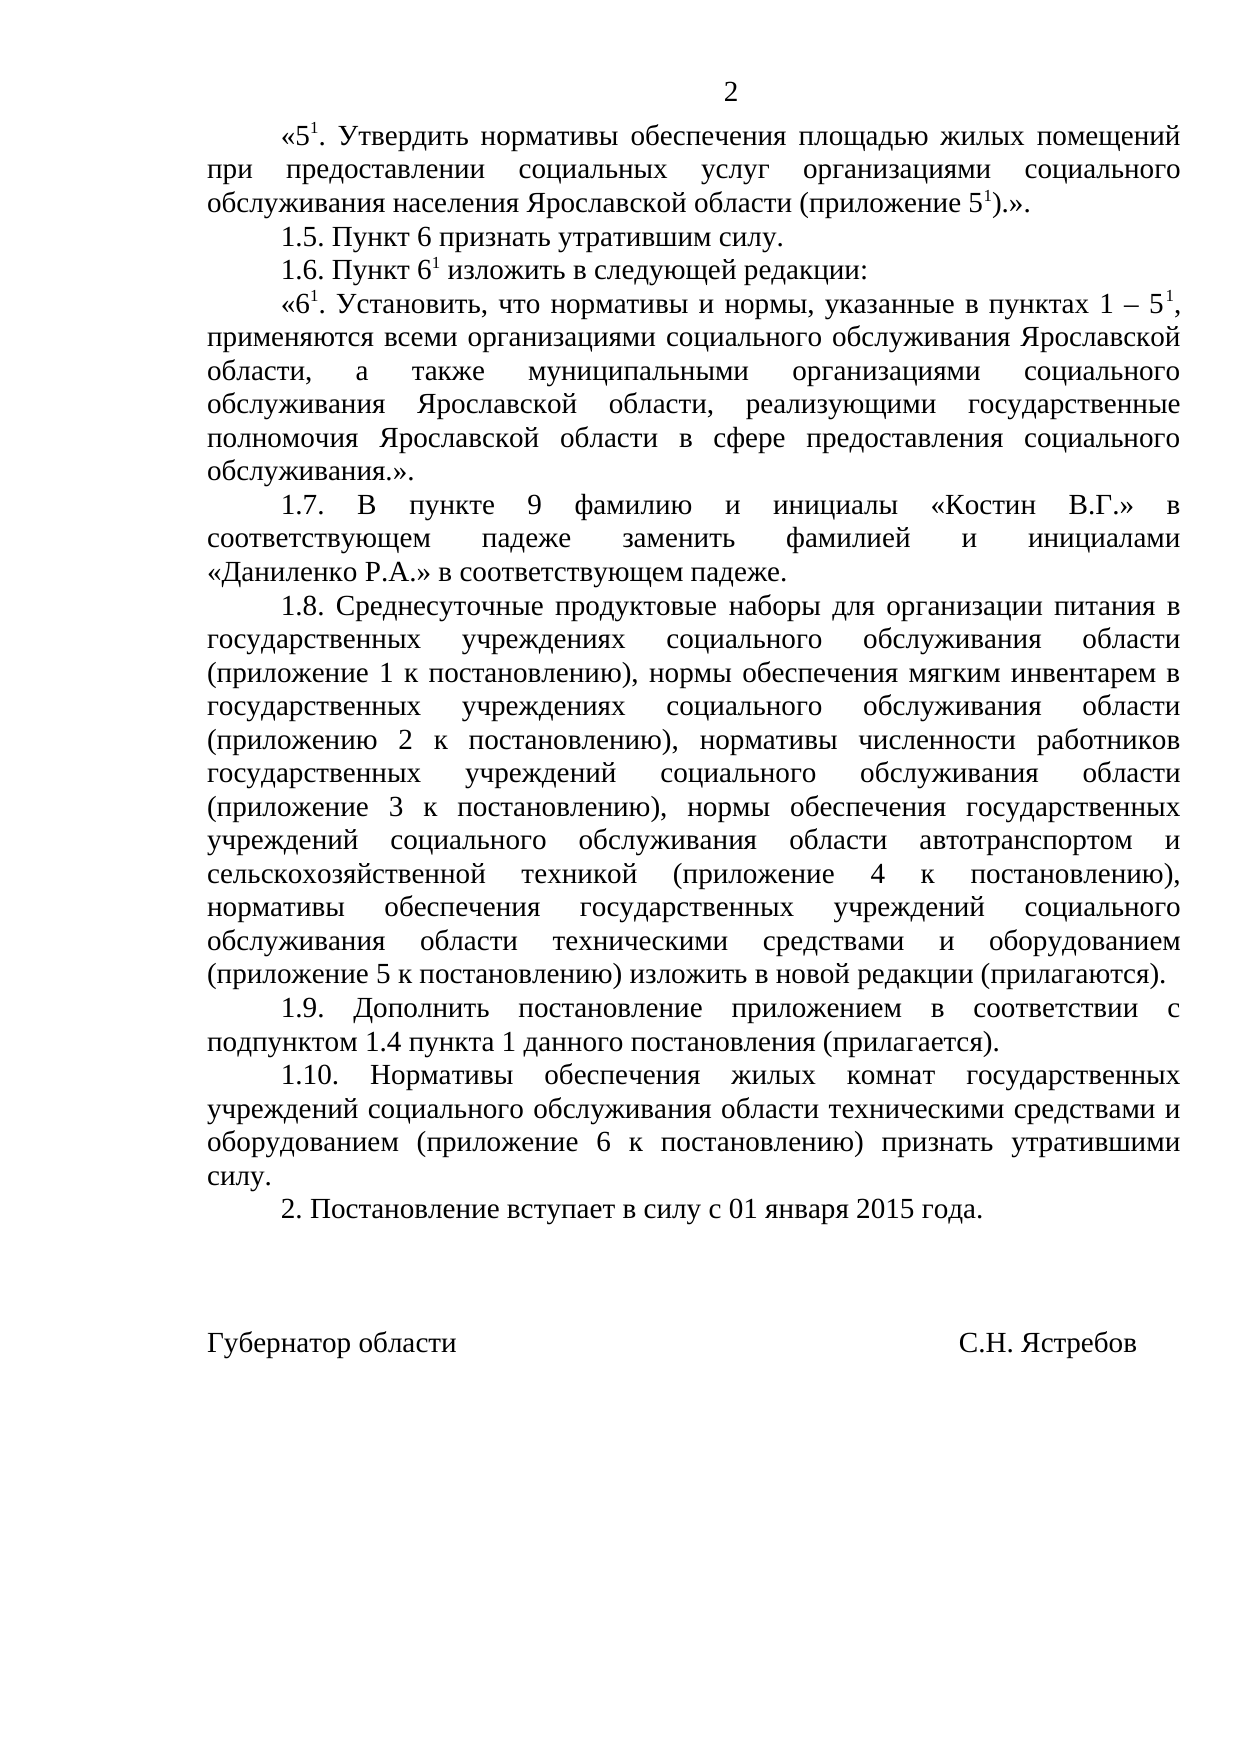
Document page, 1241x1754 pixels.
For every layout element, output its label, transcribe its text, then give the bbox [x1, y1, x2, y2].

text 2. Постановление вступает в силу с 01 января 2015 года. [207, 1191, 1181, 1225]
text 1.6. Пункт 61 изложить в следующей редакции: [207, 252, 1181, 286]
text «61. Установить, что нормативы и нормы, указанные в пунктах 1 – 51, применяются всеми организациями социального обслуживания Ярославской области, а также муниципальными организациями социального обслуживания Ярославской области, реализующими государственные полномочия Ярославской области в сфере предоставления социального обслуживания.». [207, 286, 1181, 487]
text 1.7. В пункте 9 фамилию и инициалы «Костин В.Г.» в соответствующем падеже заменить фамилией и инициалами «Даниленко Р.А.» в соответствующем падеже. [207, 487, 1181, 588]
text 1.9. Дополнить постановление приложением в соответствии с подпунктом 1.4 пункта 1 данного постановления (прилагается). [207, 990, 1181, 1057]
text 1.8. Среднесуточные продуктовые наборы для организации питания в государственных учреждениях социального обслуживания области (приложение 1 к постановлению), нормы обеспечения мягким инвентарем в государственных учреждениях социального обслуживания области (приложению 2 к постановлению), нормативы численности работников государственных учреждений социального обслуживания области (приложение 3 к постановлению), нормы обеспечения государственных учреждений социального обслуживания области автотранспортом и сельскохозяйственной техникой (приложение 4 к постановлению), нормативы обеспечения государственных учреждений социального обслуживания области техническими средствами и оборудованием (приложение 5 к постановлению) изложить в новой редакции (прилагаются). [207, 588, 1181, 990]
text 1.10. Нормативы обеспечения жилых комнат государственных учреждений социального обслуживания области техническими средствами и оборудованием (приложение 6 к постановлению) признать утратившими силу. [207, 1057, 1181, 1191]
text Губернатор области С.Н. Ястребов [207, 1326, 1181, 1359]
text 1.5. Пункт 6 признать утратившим силу. [207, 219, 1181, 252]
text «51. Утвердить нормативы обеспечения площадью жилых помещений при предоставлении социальных услуг организациями социального обслуживания населения Ярославской области (приложение 51).». [207, 118, 1181, 219]
